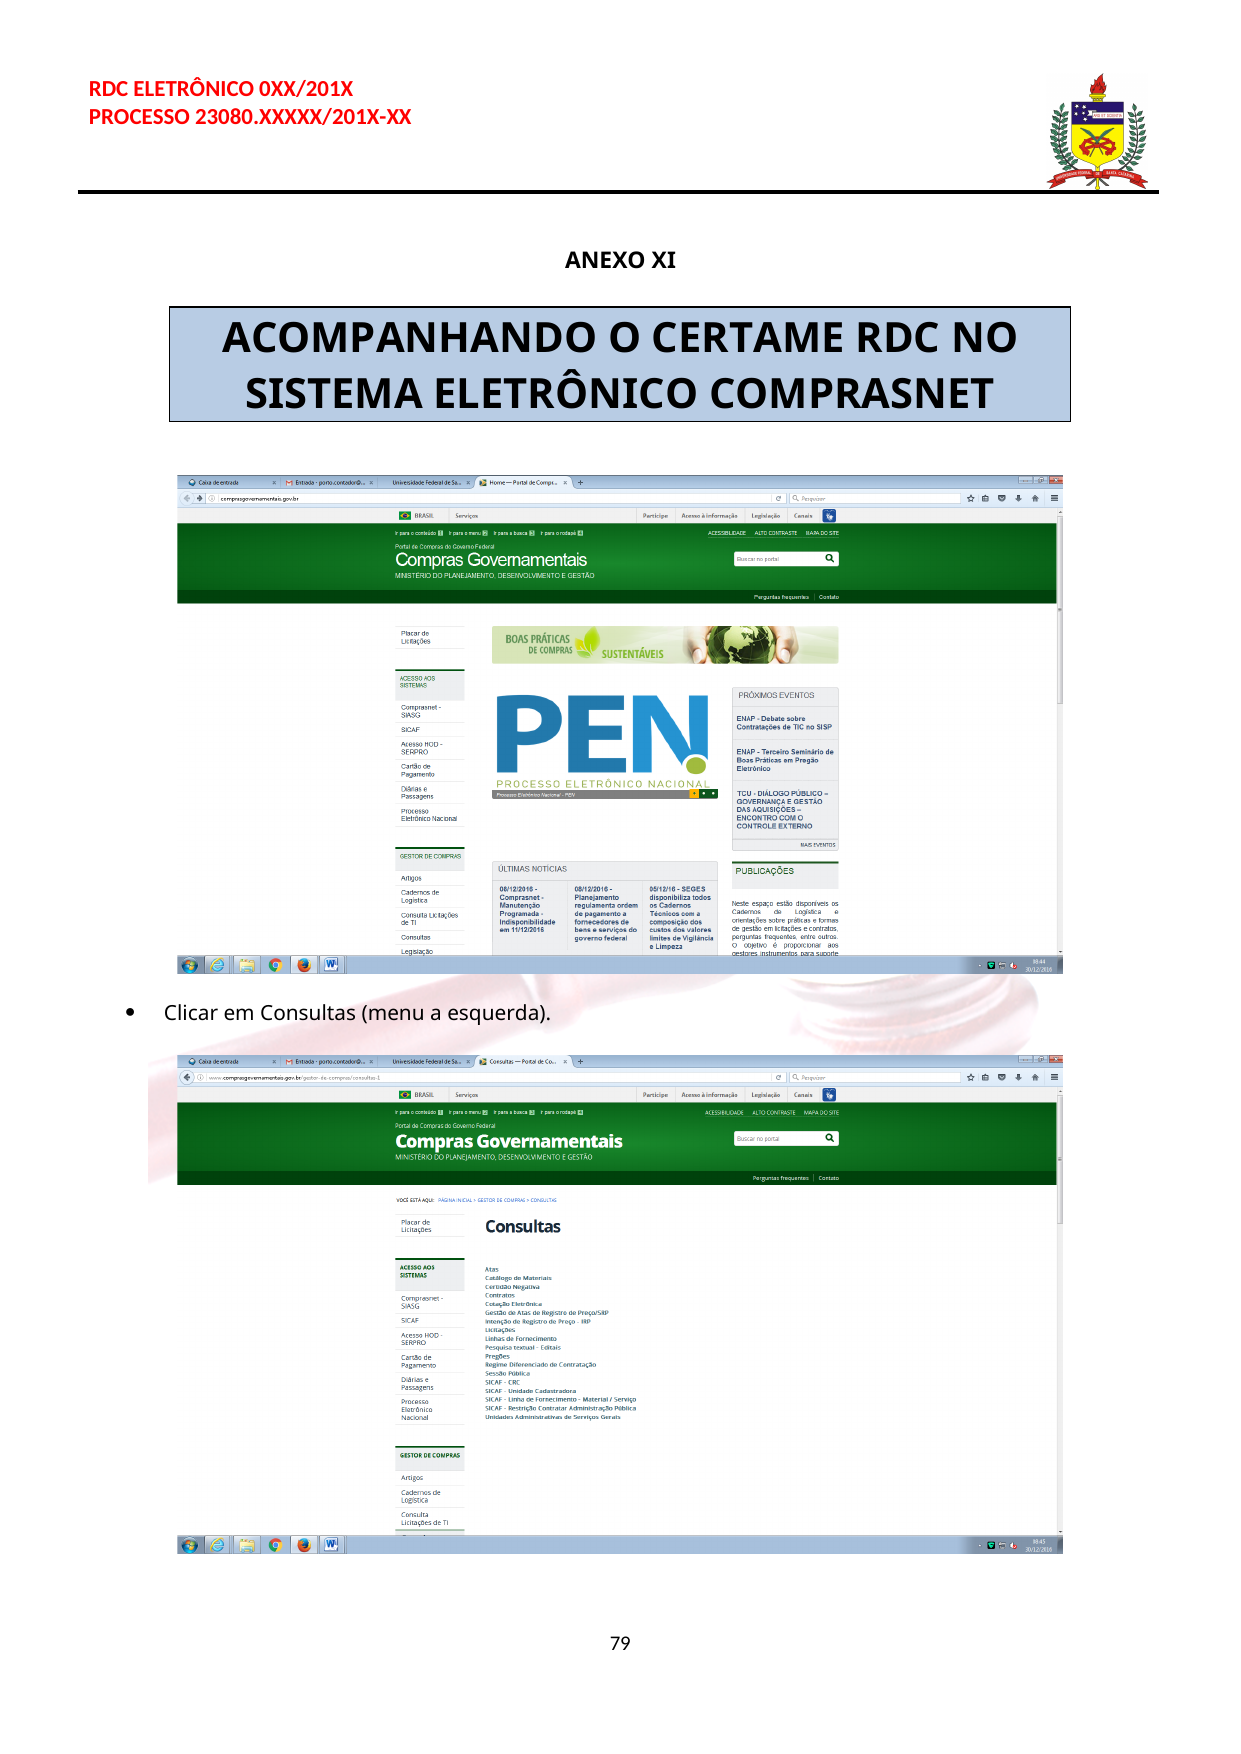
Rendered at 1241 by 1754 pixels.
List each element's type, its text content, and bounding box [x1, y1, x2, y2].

picture [177, 1055, 1063, 1554]
picture [177, 475, 1063, 974]
picture [1046, 73, 1148, 190]
text ANEXO XI [89, 244, 1152, 275]
table_header ACOMPANHANDO O CERTAME RDC NO SISTEMA ELETRÔNICO COMPRASNET [170, 308, 1070, 421]
list Clicar em Consultas (menu a esquerda). [126, 998, 1152, 1027]
